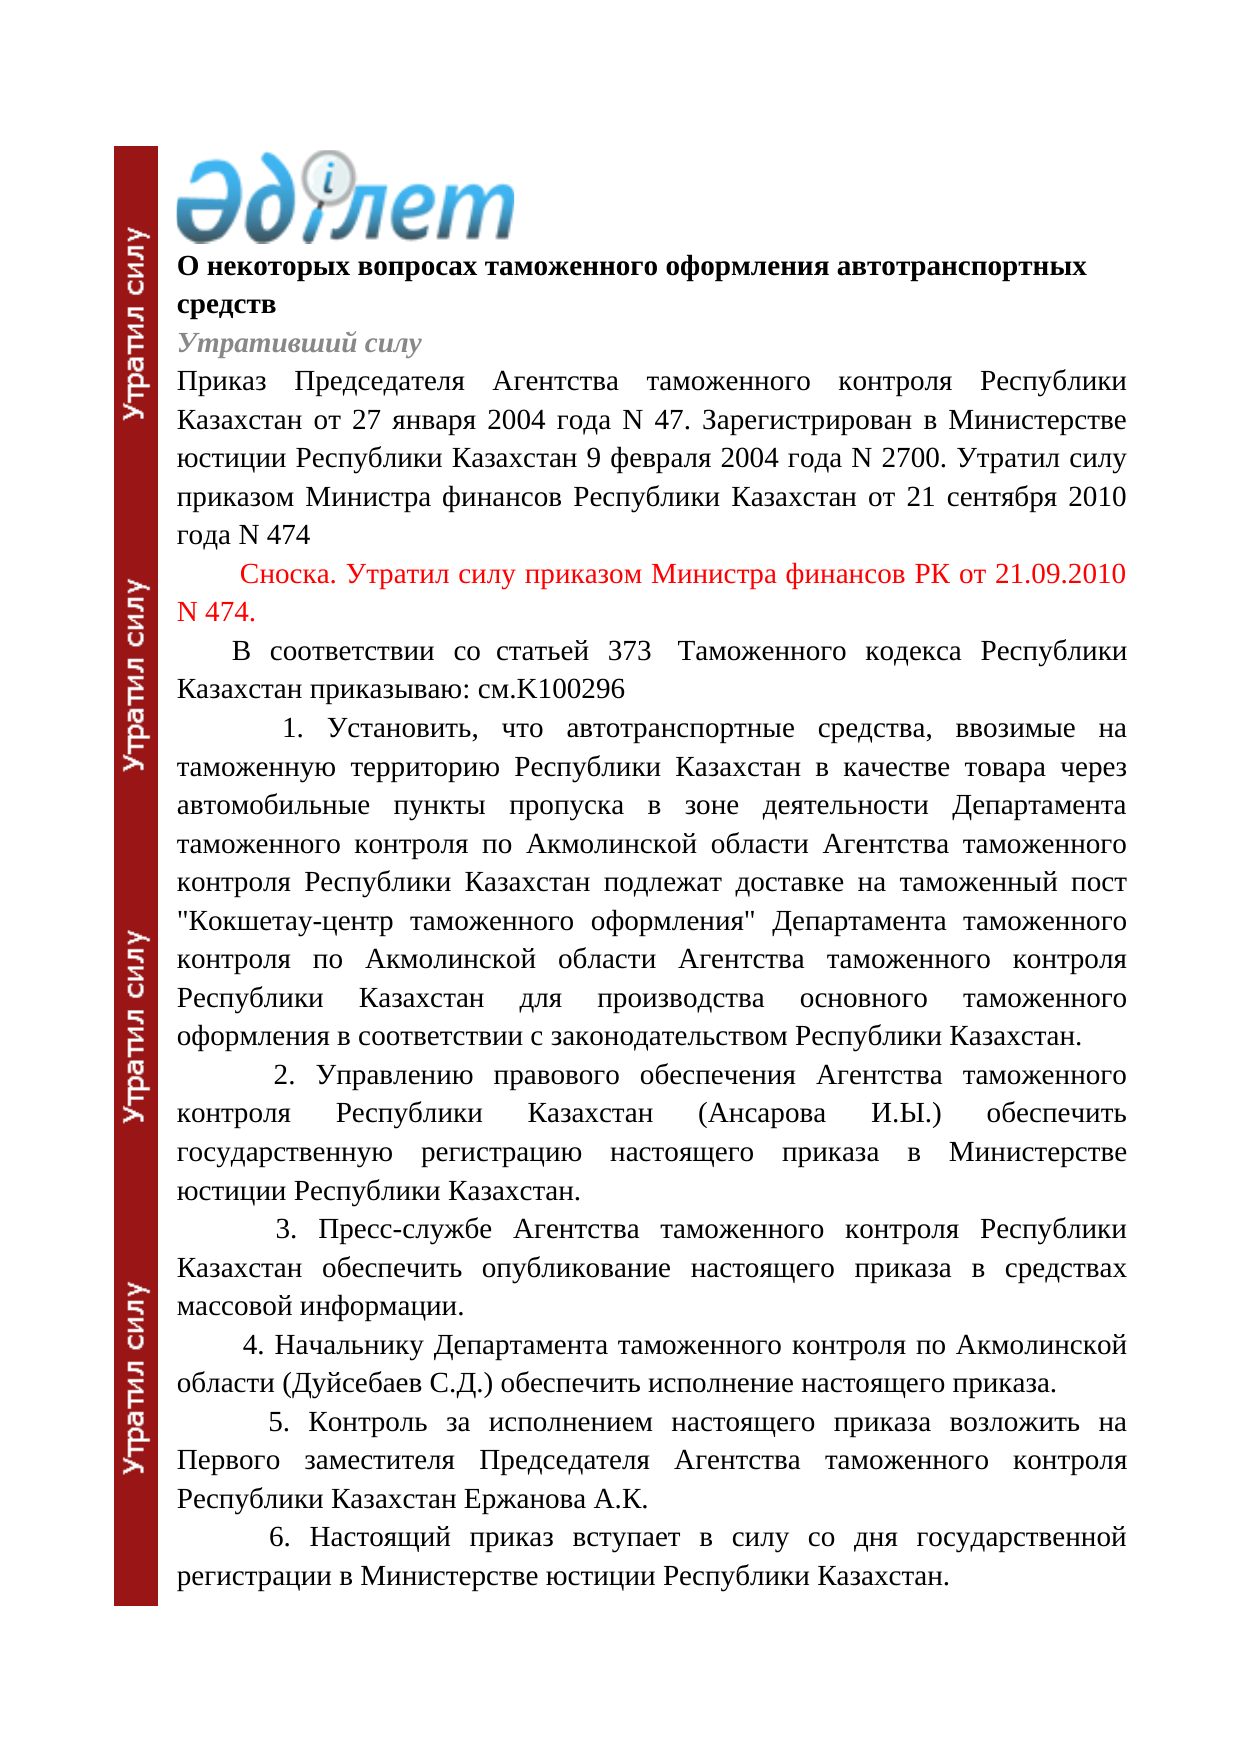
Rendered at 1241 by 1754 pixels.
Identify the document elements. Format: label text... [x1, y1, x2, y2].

picture [114, 146, 158, 248]
picture [114, 1399, 158, 1404]
picture [114, 1514, 158, 1519]
picture [114, 320, 158, 325]
text 1. Установить, что автотранспортные средства, ввозимые на таможенную территорию Республики Казахстан в качестве товара через автомобильные пункты пропуска в зоне деятельности Департамента таможенного контроля по Акмолинской области Агентства таможенного контроля Республики Казахстан подлежат доставке на таможенный пост "Кокшетау-центр таможенного оформления" Департамента таможенного контроля по Акмолинской области Агентства таможенного контроля Республики Казахстан для производства основного таможенного оформления в соответствии с законодательством Республики Казахстан. [112, 710, 1128, 1052]
picture [114, 358, 158, 363]
text 5. Контроль за исполнением настоящего приказа возложить на Первого заместителя Председателя Агентства таможенного контроля Республики Казахстан Ержанова А.К. [112, 1404, 1128, 1514]
picture [114, 551, 158, 556]
text Сноска. Утратил силу приказом Министра финансов РК от 21.09.2010 N 474. [112, 556, 1128, 628]
picture [114, 705, 158, 710]
text 3. Пресс-службе Агентства таможенного контроля Республики Казахстан обеспечить опубликование настоящего приказа в средствах массовой информации. [112, 1211, 1128, 1322]
text В соответствии со статьей 373 Таможенного кодекса Республики Казахстан приказываю: см.K100296 [112, 633, 1128, 705]
picture [114, 628, 158, 633]
text 6. Настоящий приказ вступает в силу со дня государственной регистрации в Министерстве юстиции Республики Казахстан. [112, 1519, 1128, 1592]
text Утративший силу [112, 325, 1128, 358]
picture [114, 1206, 158, 1211]
text 4. Начальнику Департамента таможенного контроля по Акмолинской области (Дуйсебаев С.Д.) обеспечить исполнение настоящего приказа. [112, 1327, 1128, 1399]
text Приказ Председателя Агентства таможенного контроля Республики Казахстан от 27 января 2004 года N 47. Зарегистрирован в Министерстве юстиции Республики Казахстан 9 февраля 2004 года N 2700. Утратил силу приказом Министра финансов Республики Казахстан от 21 сентября 2010 года N 474 [112, 363, 1128, 551]
picture [114, 1322, 158, 1327]
picture [114, 1592, 158, 1606]
picture [114, 1052, 158, 1057]
text О некоторых вопросах таможенного оформления автотранспортных средств [112, 248, 1128, 320]
picture [176, 150, 515, 244]
text 2. Управлению правового обеспечения Агентства таможенного контроля Республики Казахстан (Ансарова И.Ы.) обеспечить государственную регистрацию настоящего приказа в Министерстве юстиции Республики Казахстан. [112, 1057, 1128, 1206]
